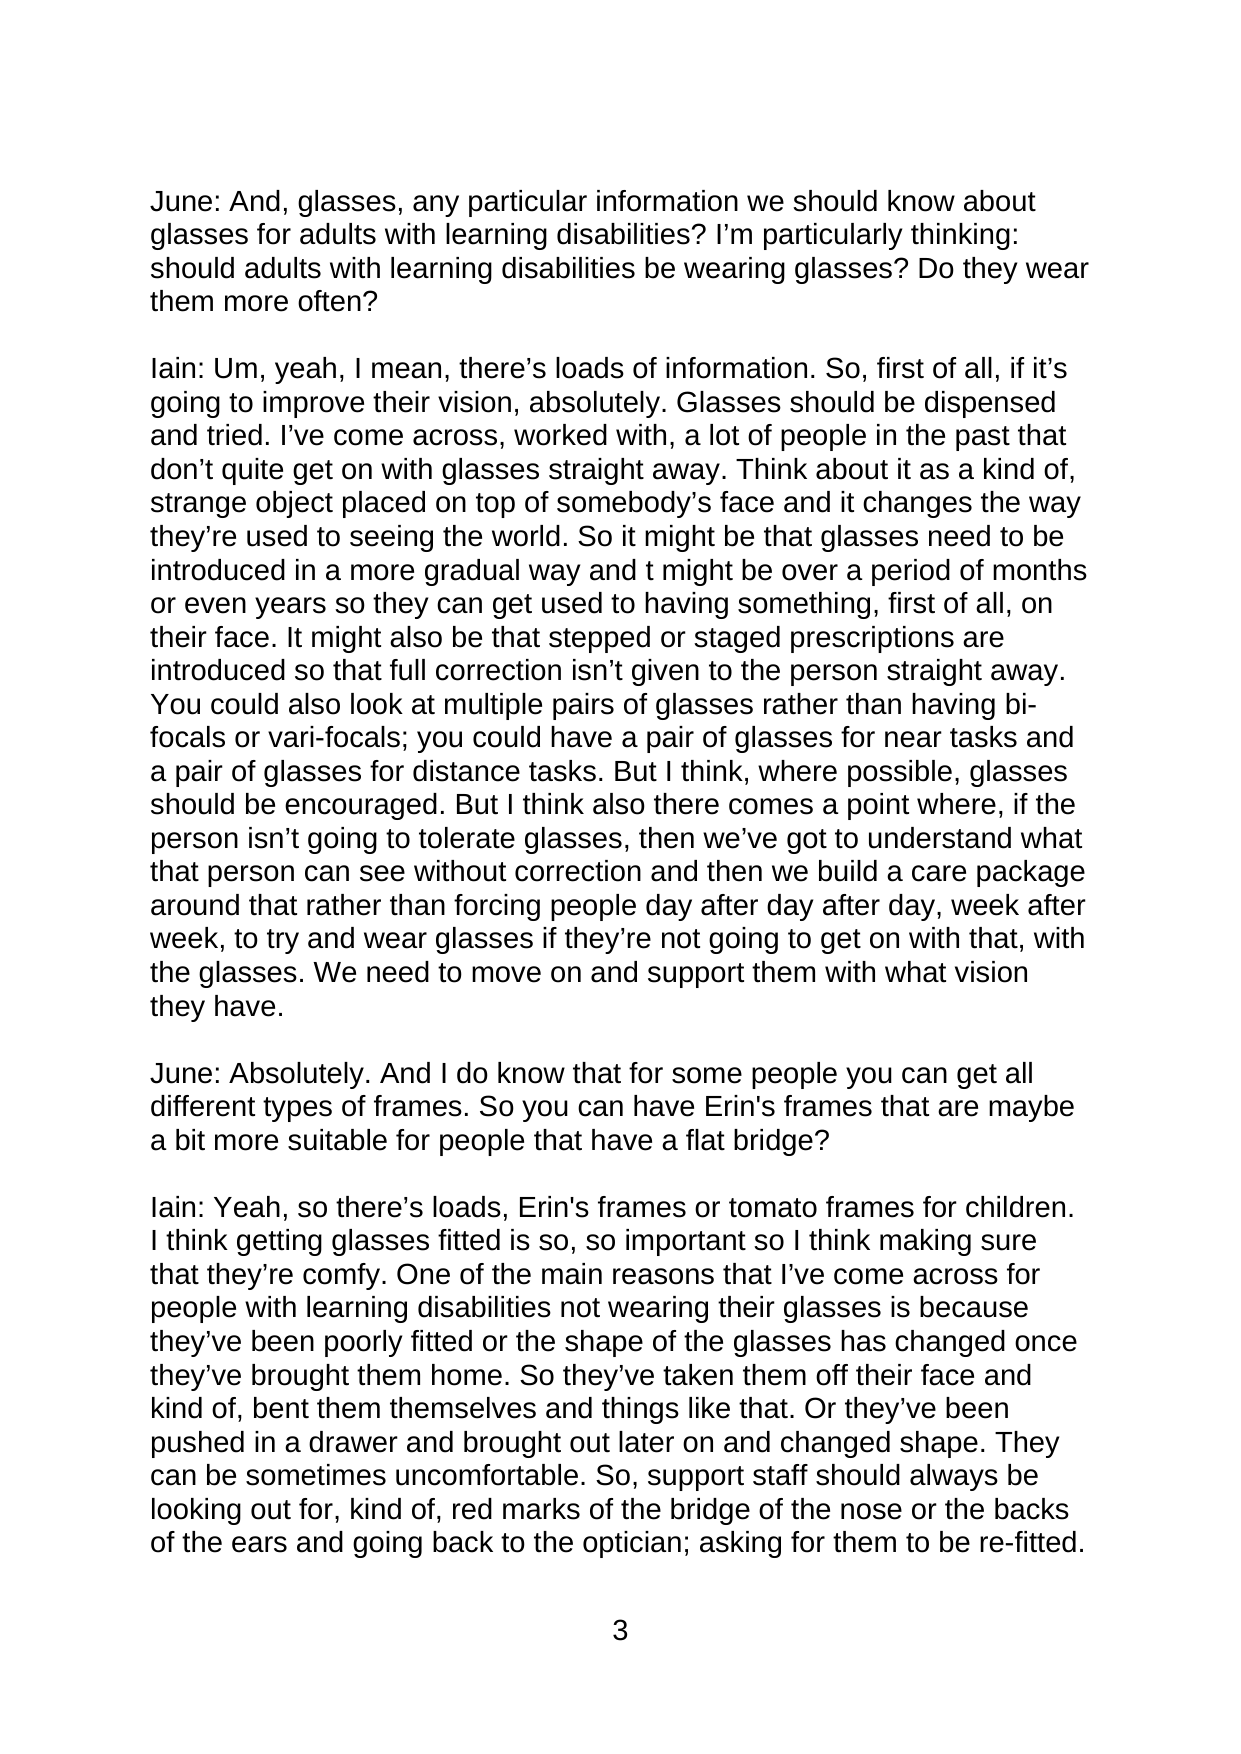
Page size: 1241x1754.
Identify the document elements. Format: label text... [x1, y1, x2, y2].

text Iain: Yeah, so there’s loads, Erin's frames or tomato frames for children. I think getting glasses fitted is so, so important so I think making sure that they’re comfy. One of the main reasons that I’ve come across for people with learning disabilities not wearing their glasses is because they’ve been poorly fitted or the shape of the glasses has changed once they’ve brought them home. So they’ve taken them off their face and kind of, bent them themselves and things like that. Or they’ve been pushed in a drawer and brought out later on and changed shape. They can be sometimes uncomfortable. So, support staff should always be looking out for, kind of, red marks of the bridge of the nose or the backs of the ears and going back to the optician; asking for them to be re-fitted. [150, 1190, 1090, 1559]
text June: Absolutely. And I do know that for some people you can get all different types of frames. So you can have Erin's frames that are maybe a bit more suitable for people that have a flat bridge? [150, 1056, 1090, 1156]
text Iain: Um, yeah, I mean, there’s loads of information. So, first of all, if it’s going to improve their vision, absolutely. Glasses should be dispensed and tried. I’ve come across, worked with, a lot of people in the past that don’t quite get on with glasses straight away. Think about it as a kind of, strange object placed on top of somebody’s face and it changes the way they’re used to seeing the world. So it might be that glasses need to be introduced in a more gradual way and t might be over a period of months or even years so they can get used to having something, first of all, on their face. It might also be that stepped or staged prescriptions are introduced so that full correction isn’t given to the person straight away. You could also look at multiple pairs of glasses rather than having bi-focals or vari-focals; you could have a pair of glasses for near tasks and a pair of glasses for distance tasks. But I think, where possible, glasses should be encouraged. But I think also there comes a point where, if the person isn’t going to tolerate glasses, then we’ve got to understand what that person can see without correction and then we build a care package around that rather than forcing people day after day after day, week after week, to try and wear glasses if they’re not going to get on with that, with the glasses. We need to move on and support them with what vision they have. [150, 351, 1090, 1022]
text June: And, glasses, any particular information we should know about glasses for adults with learning disabilities? I’m particularly thinking: should adults with learning disabilities be wearing glasses? Do they wear them more often? [150, 183, 1090, 318]
